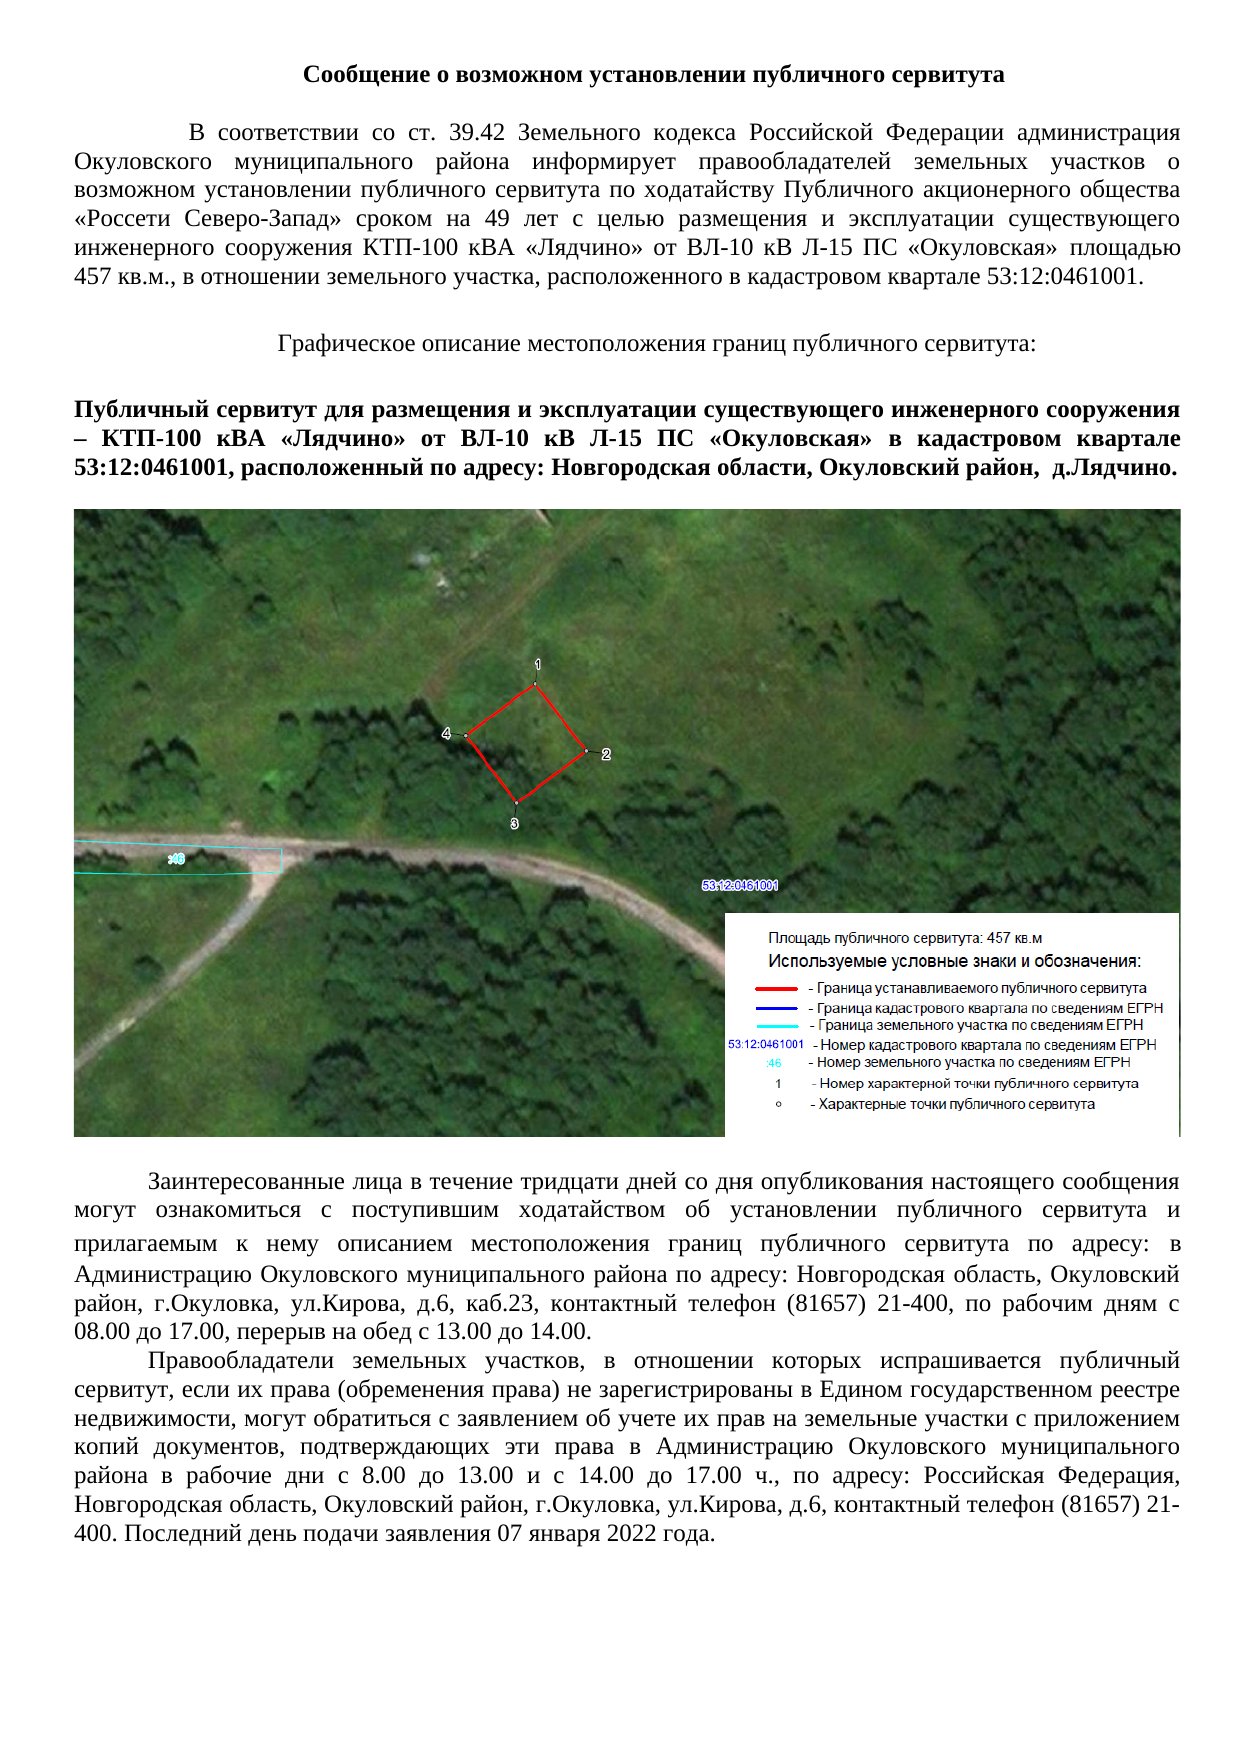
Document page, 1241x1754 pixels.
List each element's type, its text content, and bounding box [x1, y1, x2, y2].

text Правообладатели земельных участков, в отношении которых испрашивается публичный сервитут, если их права (обременения права) не зарегистрированы в Едином государственном реестре недвижимости, могут обратиться с заявлением об учете их прав на земельные участки с приложением копий документов, подтверждающих эти права в Администрацию Окуловского муниципального района в рабочие дни с 8.00 до 13.00 и с 14.00 до 17.00 ч., по адресу: Российская Федерация, Новгородская область, Окуловский район, г.Окуловка, ул.Кирова, д.6, контактный телефон (81657) 21-400. Последний день подачи заявления 07 января 2022 года. [74, 1345, 1181, 1546]
text Сообщение о возможном установлении публичного сервитута [133, 59, 1181, 88]
picture [73, 509, 1181, 1137]
text Публичный сервитут для размещения и эксплуатации существующего инженерного сооружения – КТП-100 кВА «Лядчино» от ВЛ-10 кВ Л-15 ПС «Окуловская» в кадастровом квартале 53:12:0461001, расположенный по адресу: Новгородская области, Окуловский район, д.Лядчино. [74, 394, 1181, 480]
text В соответствии со ст. 39.42 Земельного кодекса Российской Федерации администрация Окуловского муниципального района информирует правообладателей земельных участков о возможном установлении публичного сервитута по ходатайству Публичного акционерного общества «Россети Северо-Запад» сроком на 49 лет с целью размещения и эксплуатации существующего инженерного сооружения КТП-100 кВА «Лядчино» от ВЛ-10 кВ Л-15 ПС «Окуловская» площадью 457 кв.м., в отношении земельного участка, расположенного в кадастровом квартале 53:12:0461001. [74, 117, 1181, 289]
text Заинтересованные лица в течение тридцати дней со дня опубликования настоящего сообщения могут ознакомиться с поступившим ходатайством об установлении публичного сервитута и прилагаемым к нему описанием местоположения границ публичного сервитута по адресу: в Администрацию Окуловского муниципального района по адресу: Новгородская область, Окуловский район, г.Окуловка, ул.Кирова, д.6, каб.23, контактный телефон (81657) 21-400, по рабочим дням с 08.00 до 17.00, перерыв на обед с 13.00 до 14.00. [74, 1166, 1181, 1345]
text Графическое описание местоположения границ публичного сервитута: [133, 328, 1181, 357]
